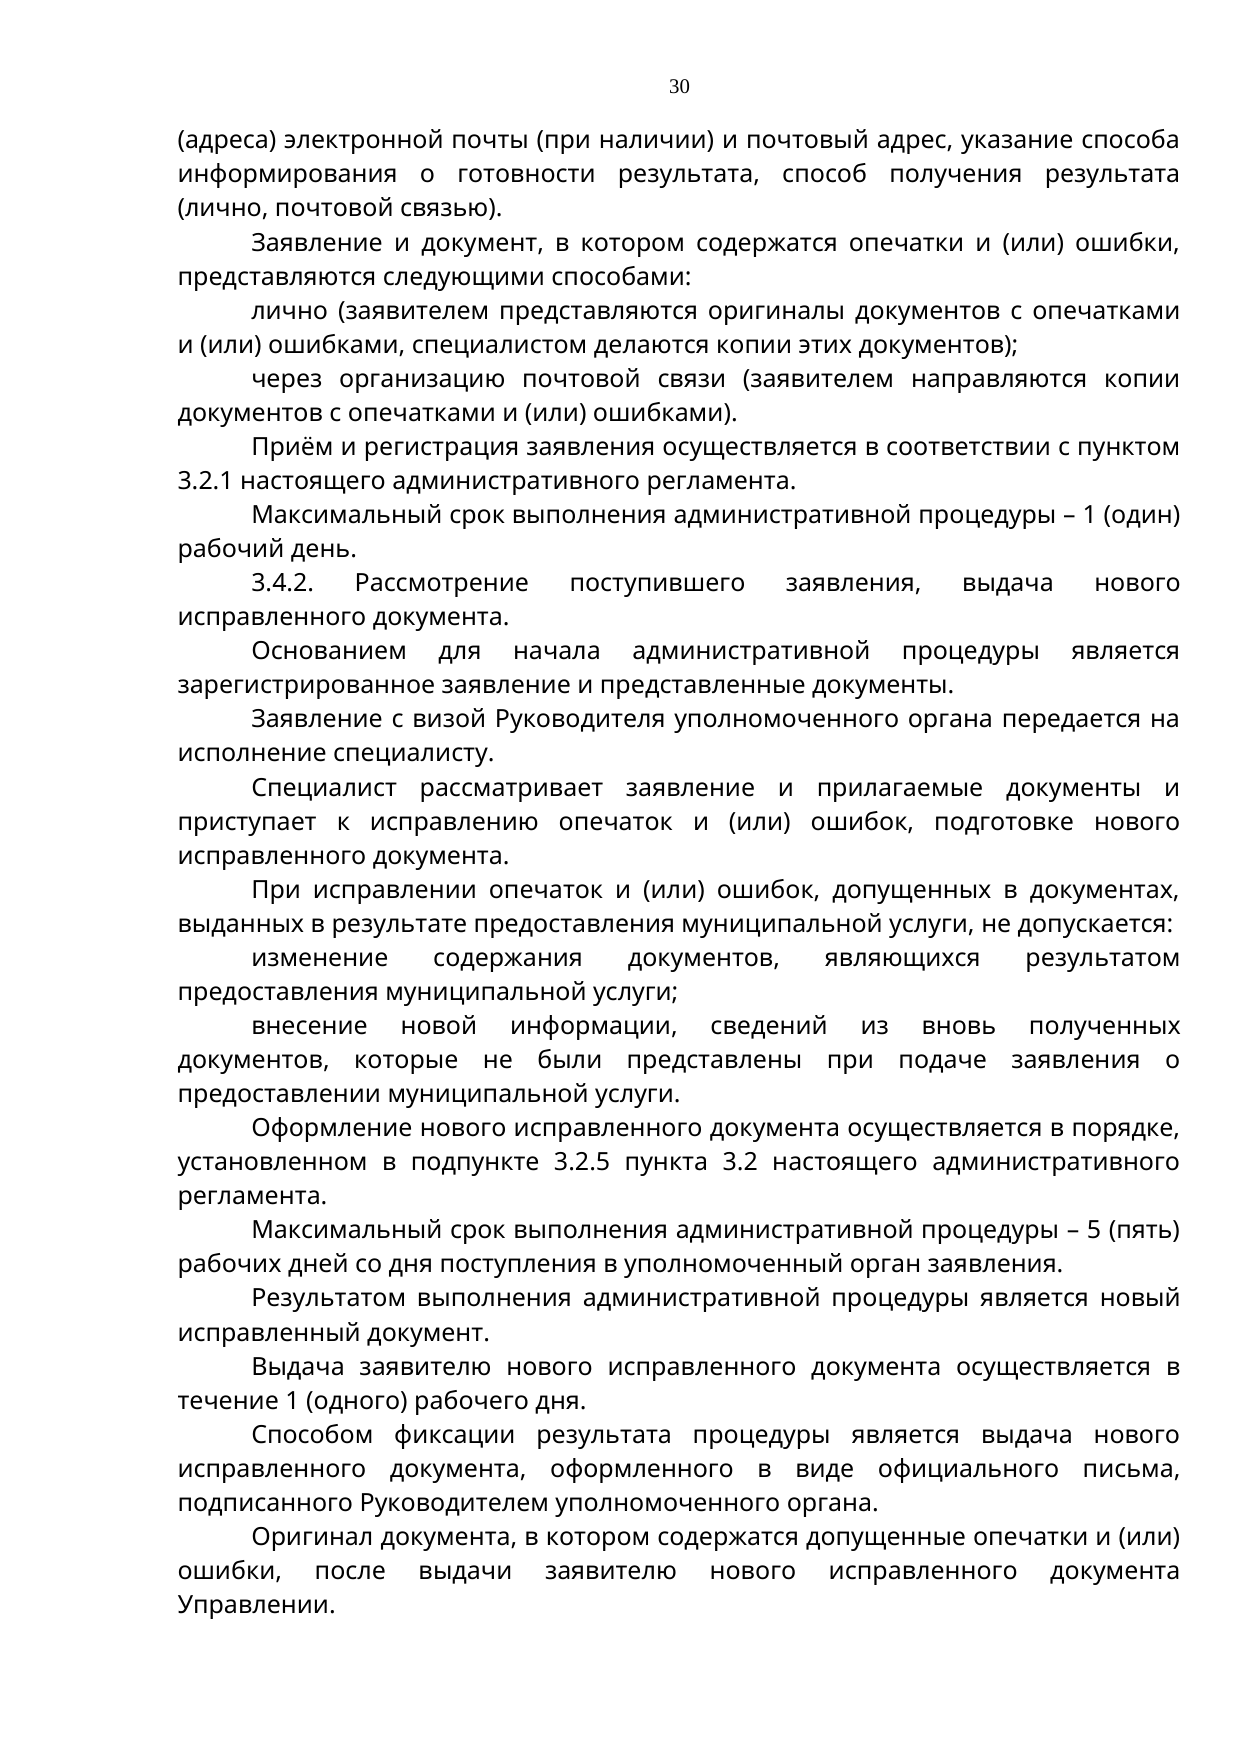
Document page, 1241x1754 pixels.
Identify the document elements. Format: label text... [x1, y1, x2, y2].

text Оформление нового исправленного документа осуществляется в порядке, установленном в подпункте 3.2.5 пункта 3.2 настоящего административного регламента. [177, 1110, 1181, 1212]
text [177, 122, 1181, 224]
text Оригинал документа, в котором содержатся допущенные опечатки и (или) ошибки, после выдачи заявителю нового исправленного документа Управлении. [177, 1518, 1181, 1621]
text Максимальный срок выполнения административной процедуры – 1 (один) рабочий день. [177, 497, 1181, 565]
text Заявление с визой Руководителя уполномоченного органа передается на исполнение специалисту. [177, 701, 1181, 769]
text Специалист рассматривает заявление и прилагаемые документы и приступает к исправлению опечаток и (или) ошибок, подготовке нового исправленного документа. [177, 769, 1181, 871]
text При исправлении опечаток и (или) ошибок, допущенных в документах, выданных в результате предоставления муниципальной услуги, не допускается: [177, 871, 1181, 939]
text Приём и регистрация заявления осуществляется в соответствии с пунктом 3.2.1 настоящего административного регламента. [177, 428, 1181, 497]
text лично (заявителем представляются оригиналы документов с опечатками и (или) ошибками, специалистом делаются копии этих документов); [177, 292, 1181, 360]
text Основанием для начала административной процедуры является зарегистрированное заявление и представленные документы. [177, 633, 1181, 701]
text 3.4.2. Рассмотрение поступившего заявления, выдача нового исправленного документа. [177, 565, 1181, 633]
text Результатом выполнения административной процедуры является новый исправленный документ. [177, 1280, 1181, 1348]
text через организацию почтовой связи (заявителем направляются копии документов с опечатками и (или) ошибками). [177, 360, 1181, 428]
text изменение содержания документов, являющихся результатом предоставления муниципальной услуги; [177, 939, 1181, 1008]
text Максимальный срок выполнения административной процедуры – 5 (пять) рабочих дней со дня поступления в уполномоченный орган заявления. [177, 1212, 1181, 1280]
text Заявление и документ, в котором содержатся опечатки и (или) ошибки, представляются следующими способами: [177, 224, 1181, 292]
text внесение новой информации, сведений из вновь полученных документов, которые не были представлены при подаче заявления о предоставлении муниципальной услуги. [177, 1008, 1181, 1110]
text Способом фиксации результата процедуры является выдача нового исправленного документа, оформленного в виде официального письма, подписанного Руководителем уполномоченного органа. [177, 1416, 1181, 1518]
text Выдача заявителю нового исправленного документа осуществляется в течение 1 (одного) рабочего дня. [177, 1348, 1181, 1416]
